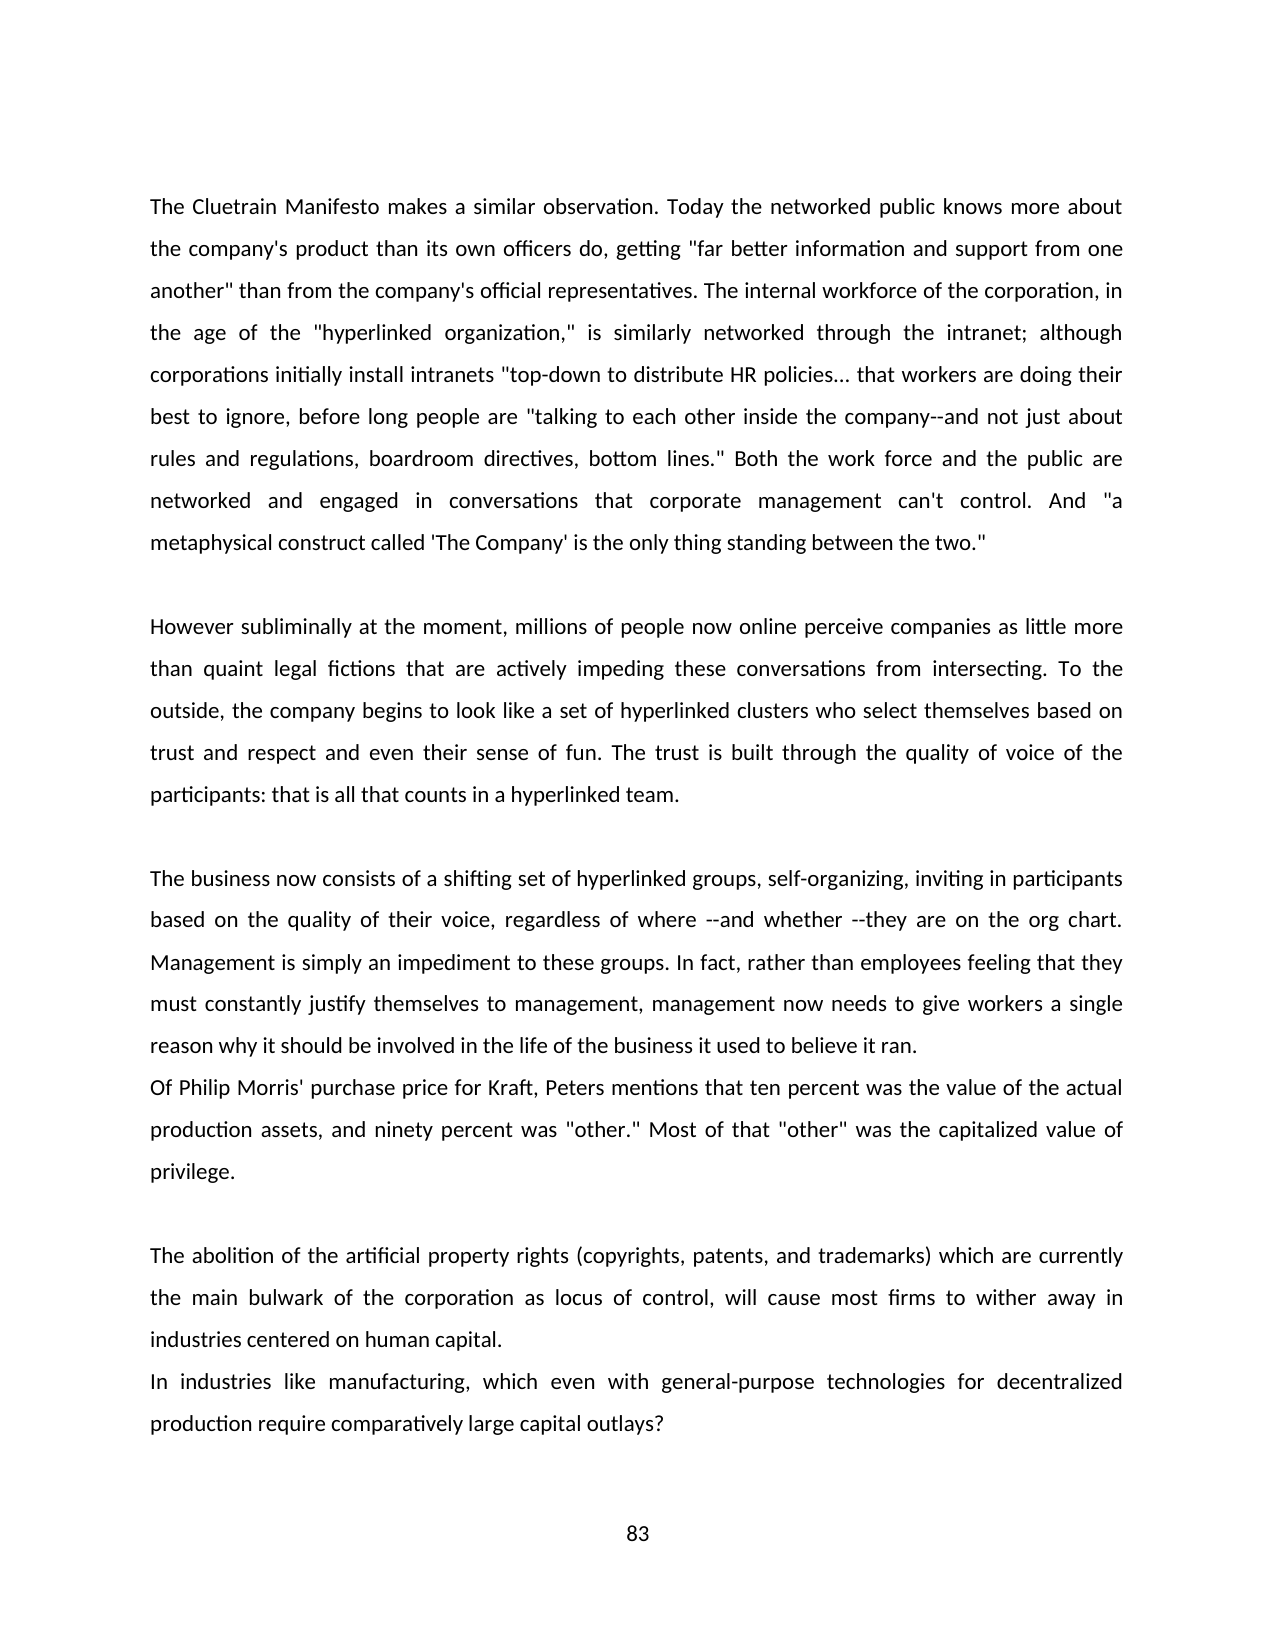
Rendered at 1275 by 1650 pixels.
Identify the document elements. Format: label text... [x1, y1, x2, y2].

text The business now consists of a shifting set of hyperlinked groups, self-organizing, inviting in participants based on the quality of their voice, regardless of where --and whether --they are on the org chart. Management is simply an impediment to these groups. In fact, rather than employees feeling that they must constantly justify themselves to management, management now needs to give workers a single reason why it should be involved in the life of the business it used to believe it ran. [150, 864, 1125, 1059]
text In industries like manufacturing, which even with general-purpose technologies for decentralized production require comparatively large capital outlays? [150, 1367, 1125, 1437]
text The Cluetrain Manifesto makes a similar observation. Today the networked public knows more about the company's product than its own officers do, getting "far better information and support from one another" than from the company's official representatives. The internal workforce of the corporation, in the age of the "hyperlinked organization," is similarly networked through the intranet; although corporations initially install intranets "top-down to distribute HR policies... that workers are doing their best to ignore, before long people are "talking to each other inside the company--and not just about rules and regulations, boardroom directives, bottom lines." Both the work force and the public are networked and engaged in conversations that corporate management can't control. And "a metaphysical construct called 'The Company' is the only thing standing between the two." [150, 192, 1125, 556]
text However subliminally at the moment, millions of people now online perceive companies as little more than quaint legal fictions that are actively impeding these conversations from intersecting. To the outside, the company begins to look like a set of hyperlinked clusters who select themselves based on trust and respect and even their sense of fun. The trust is built through the quality of voice of the participants: that is all that counts in a hyperlinked team. [150, 612, 1125, 808]
text The abolition of the artificial property rights (copyrights, patents, and trademarks) which are currently the main bulwark of the corporation as locus of control, will cause most firms to wither away in industries centered on human capital. [150, 1241, 1125, 1353]
text Of Philip Morris' purchase price for Kraft, Peters mentions that ten percent was the value of the actual production assets, and ninety percent was "other." Most of that "other" was the capitalized value of privilege. [150, 1073, 1125, 1186]
